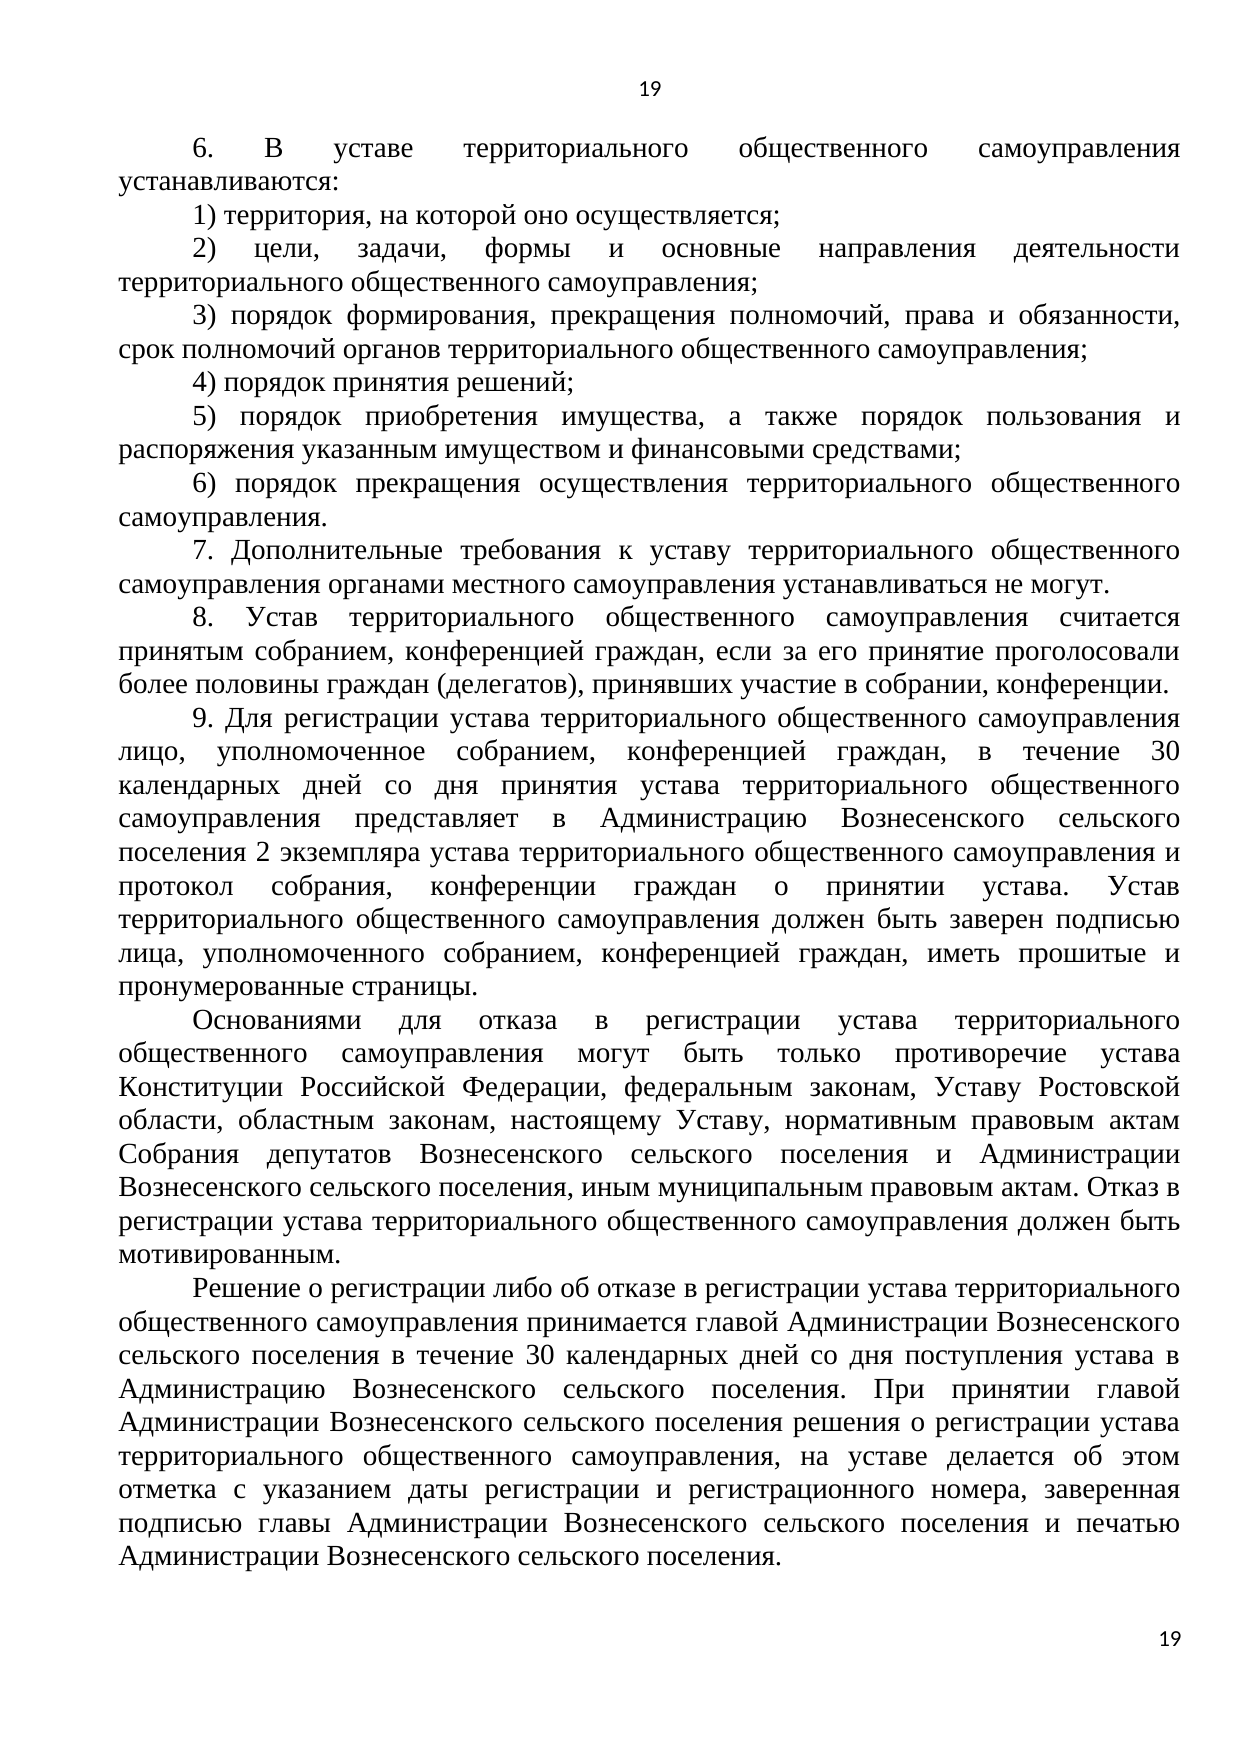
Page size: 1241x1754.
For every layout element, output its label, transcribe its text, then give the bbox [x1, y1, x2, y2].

text Основаниями для отказа в регистрации устава территориального общественного самоуправления могут быть только противоречие устава Конституции Российской Федерации, федеральным законам, Уставу Ростовской области, областным законам, настоящему Уставу, нормативным правовым актам Собрания депутатов Вознесенского сельского поселения и Администрации Вознесенского сельского поселения, иным муниципальным правовым актам. Отказ в регистрации устава территориального общественного самоуправления должен быть мотивированным. [118, 1002, 1181, 1270]
text 6. В уставе территориального общественного самоуправления устанавливаются: [118, 130, 1181, 197]
text Решение о регистрации либо об отказе в регистрации устава территориального общественного самоуправления принимается главой Администрации Вознесенского сельского поселения в течение 30 календарных дней со дня поступления устава в Администрацию Вознесенского сельского поселения. При принятии главой Администрации Вознесенского сельского поселения решения о регистрации устава территориального общественного самоуправления, на уставе делается об этом отметка с указанием даты регистрации и регистрационного номера, заверенная подписью главы Администрации Вознесенского сельского поселения и печатью Администрации Вознесенского сельского поселения. [118, 1270, 1181, 1572]
text 6) порядок прекращения осуществления территориального общественного самоуправления. [118, 465, 1181, 532]
text 9. Для регистрации устава территориального общественного самоуправления лицо, уполномоченное собранием, конференцией граждан, в течение 30 календарных дней со дня принятия устава территориального общественного самоуправления представляет в Администрацию Вознесенского сельского поселения 2 экземпляра устава территориального общественного самоуправления и протокол собрания, конференции граждан о принятии устава. Устав территориального общественного самоуправления должен быть заверен подписью лица, уполномоченного собранием, конференцией граждан, иметь прошитые и пронумерованные страницы. [118, 700, 1181, 1002]
text 2) цели, задачи, формы и основные направления деятельности территориального общественного самоуправления; [118, 230, 1181, 297]
text 8. Устав территориального общественного самоуправления считается принятым собранием, конференцией граждан, если за его принятие проголосовали более половины граждан (делегатов), принявших участие в собрании, конференции. [118, 599, 1181, 700]
text 3) порядок формирования, прекращения полномочий, права и обязанности, срок полномочий органов территориального общественного самоуправления; [118, 297, 1181, 364]
text 4) порядок принятия решений; [118, 364, 1181, 398]
text 1) территория, на которой оно осуществляется; [118, 197, 1181, 230]
text 5) порядок приобретения имущества, а также порядок пользования и распоряжения указанным имуществом и финансовыми средствами; [118, 398, 1181, 465]
text 7. Дополнительные требования к уставу территориального общественного самоуправления органами местного самоуправления устанавливаться не могут. [118, 532, 1181, 599]
